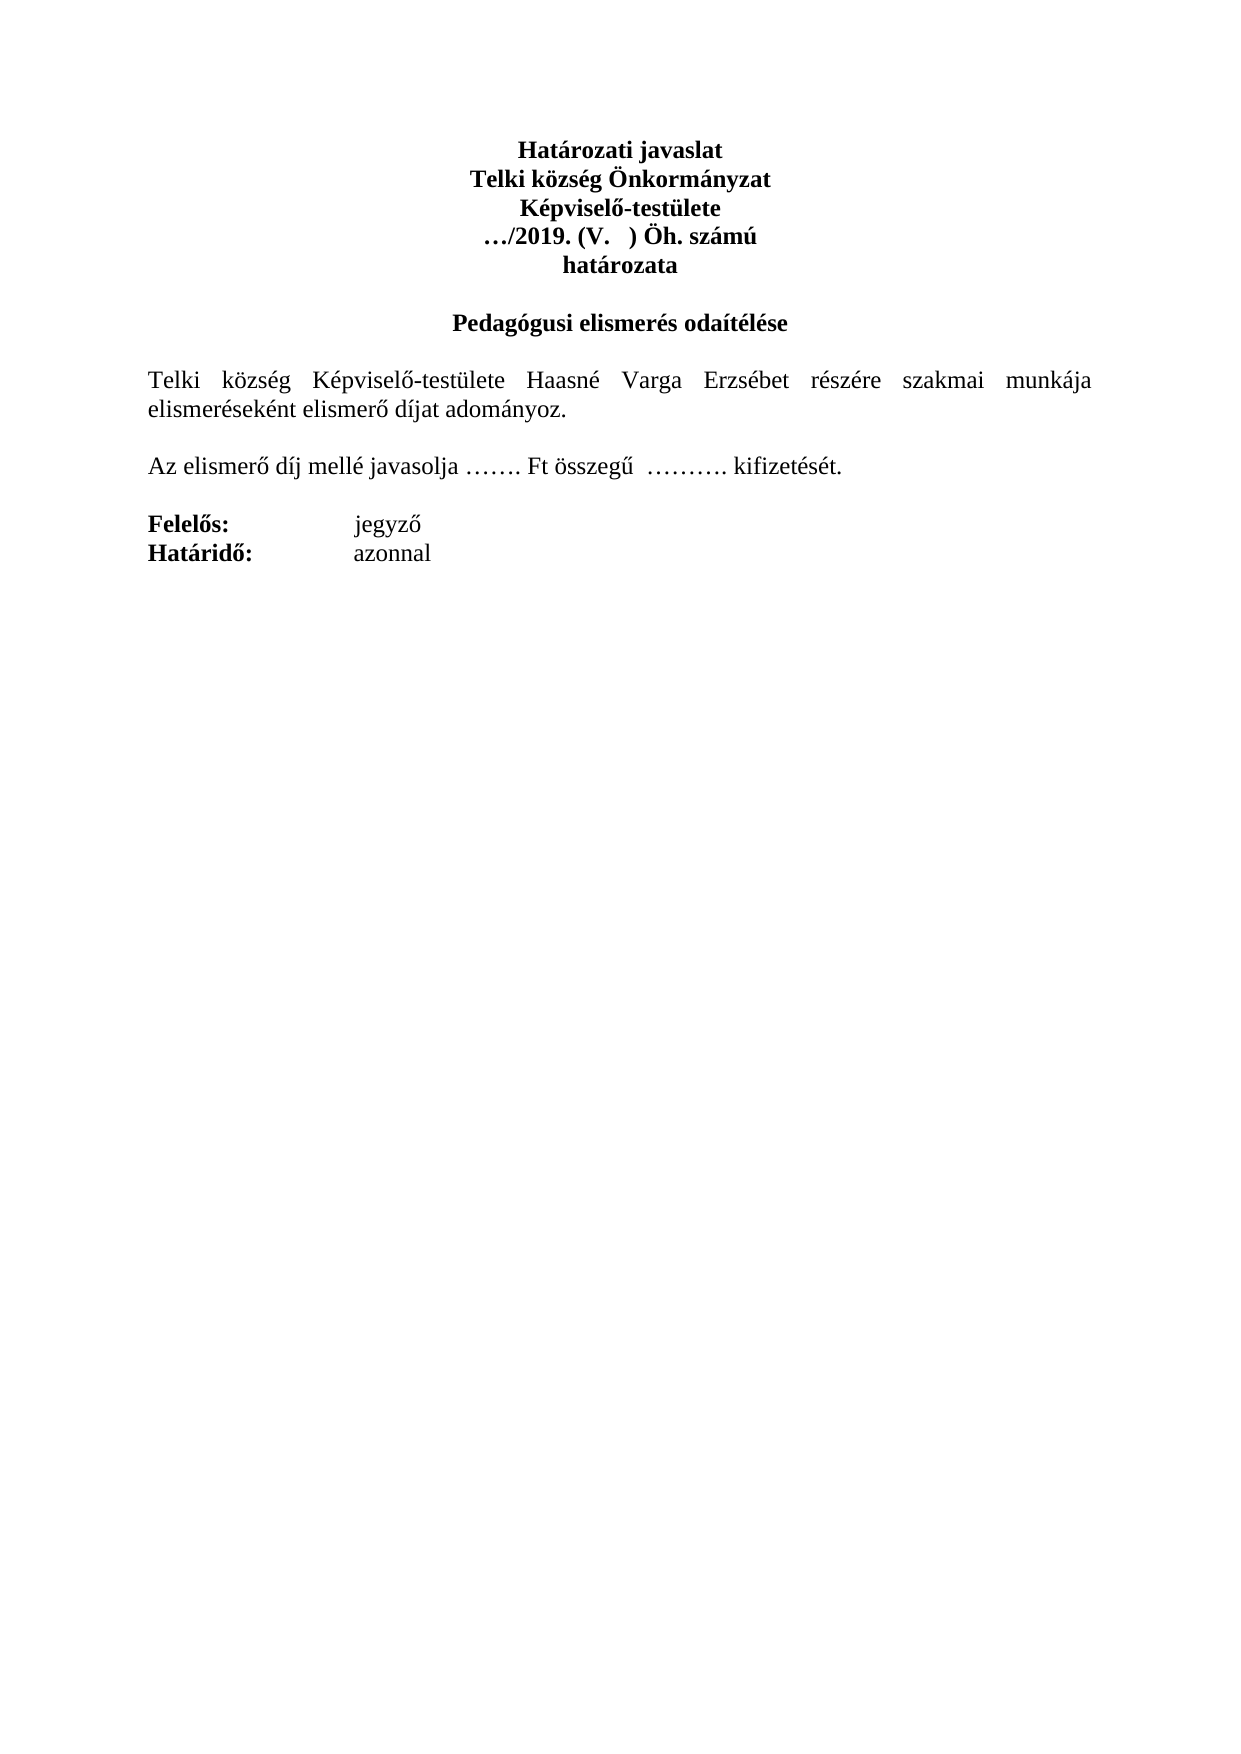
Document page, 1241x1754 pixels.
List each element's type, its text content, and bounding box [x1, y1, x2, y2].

text Pedagógusi elismerés odaítélése [148, 308, 1092, 336]
text Képviselő-testülete …/2019. (V. ) Öh. számú határozata [148, 193, 1092, 279]
text Határozati javaslat [148, 135, 1092, 164]
text Felelős: jegyző [148, 509, 1092, 538]
text Határidő: azonnal [148, 538, 1092, 566]
text Telki község Képviselő-testülete Haasné Varga Erzsébet részére szakmai munkája elismeréseként elismerő díjat adományoz. [148, 365, 1092, 423]
text Telki község Önkormányzat [148, 164, 1092, 193]
text Az elismerő díj mellé javasolja ……. Ft összegű ………. kifizetését. [148, 451, 1092, 480]
